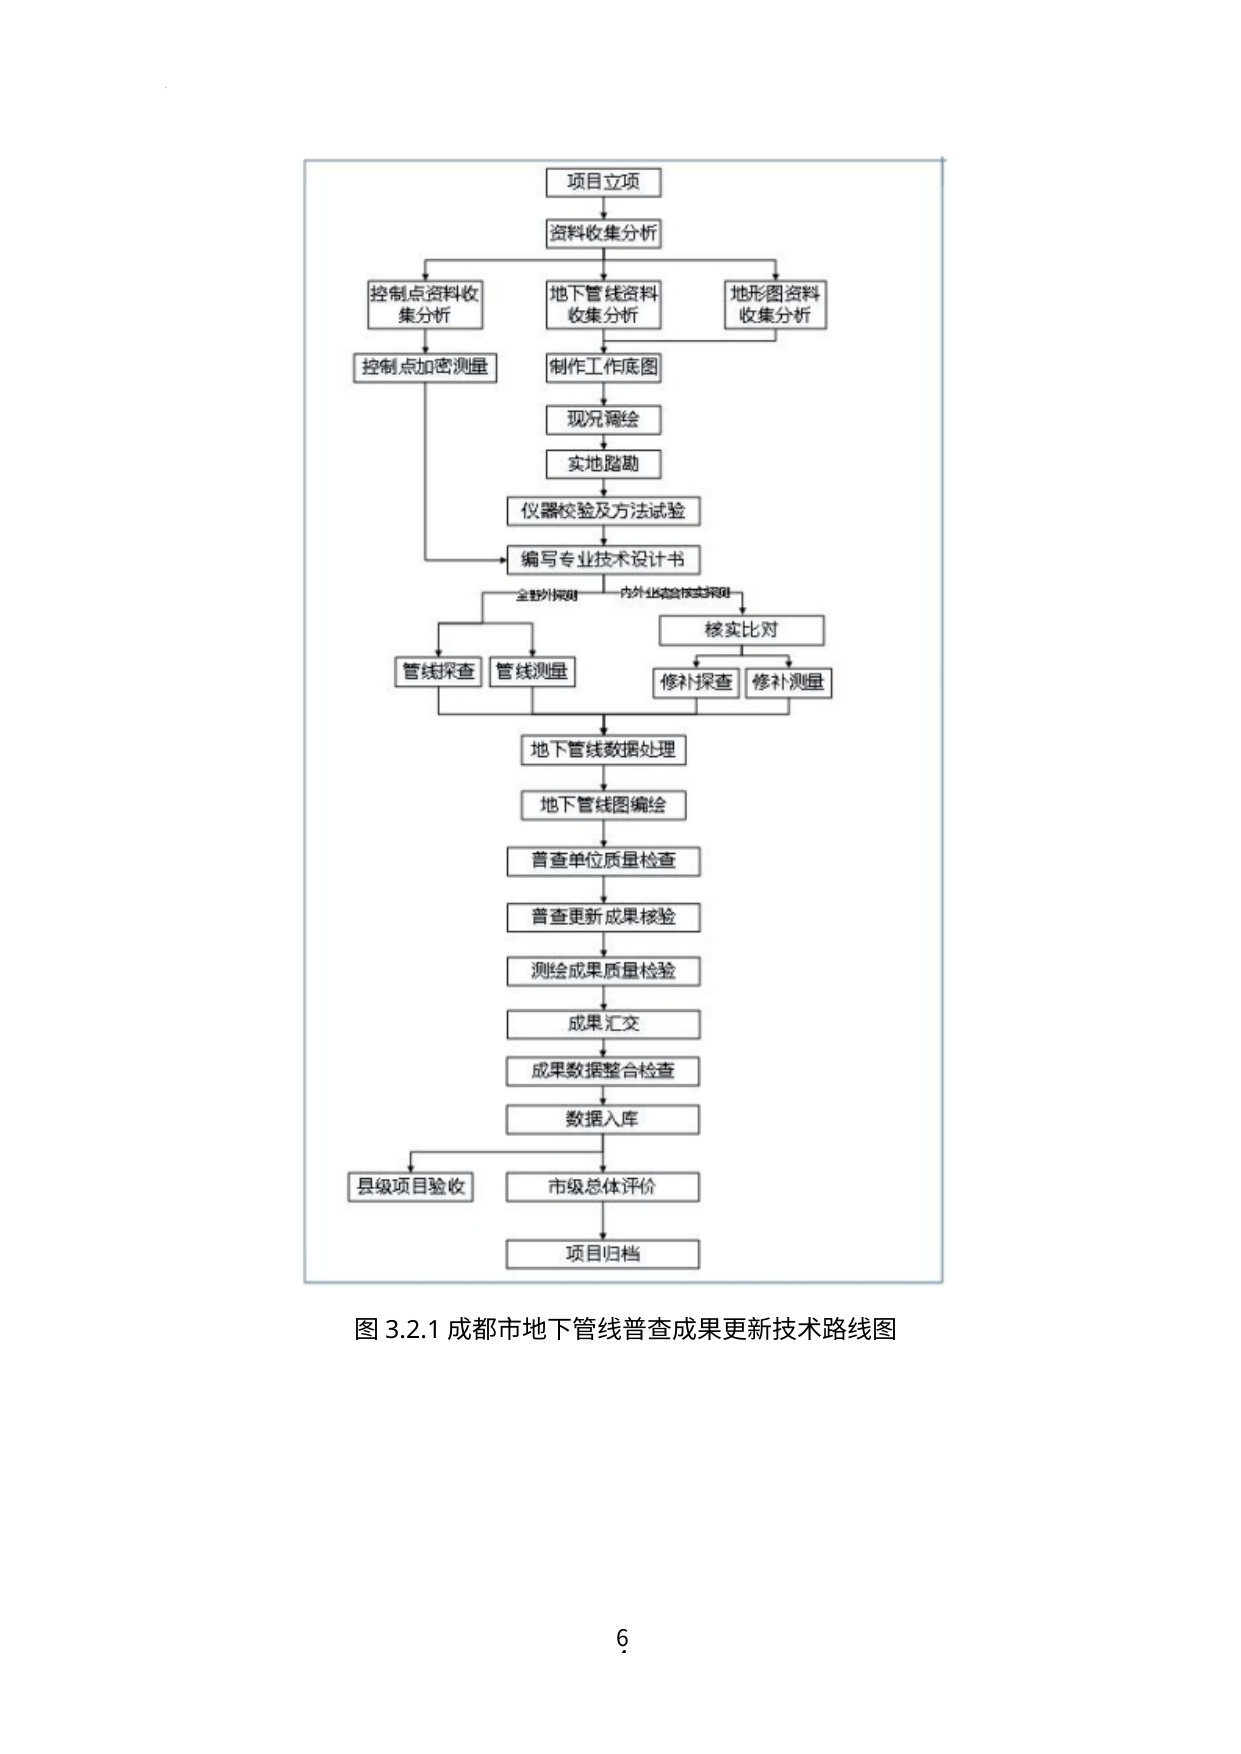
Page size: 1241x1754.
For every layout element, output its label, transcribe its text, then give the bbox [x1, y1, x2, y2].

picture [302, 156, 950, 1289]
text 图 3.2.1 成都市地下管线普查成果更新技术路线图 [96, 1295, 1156, 1360]
